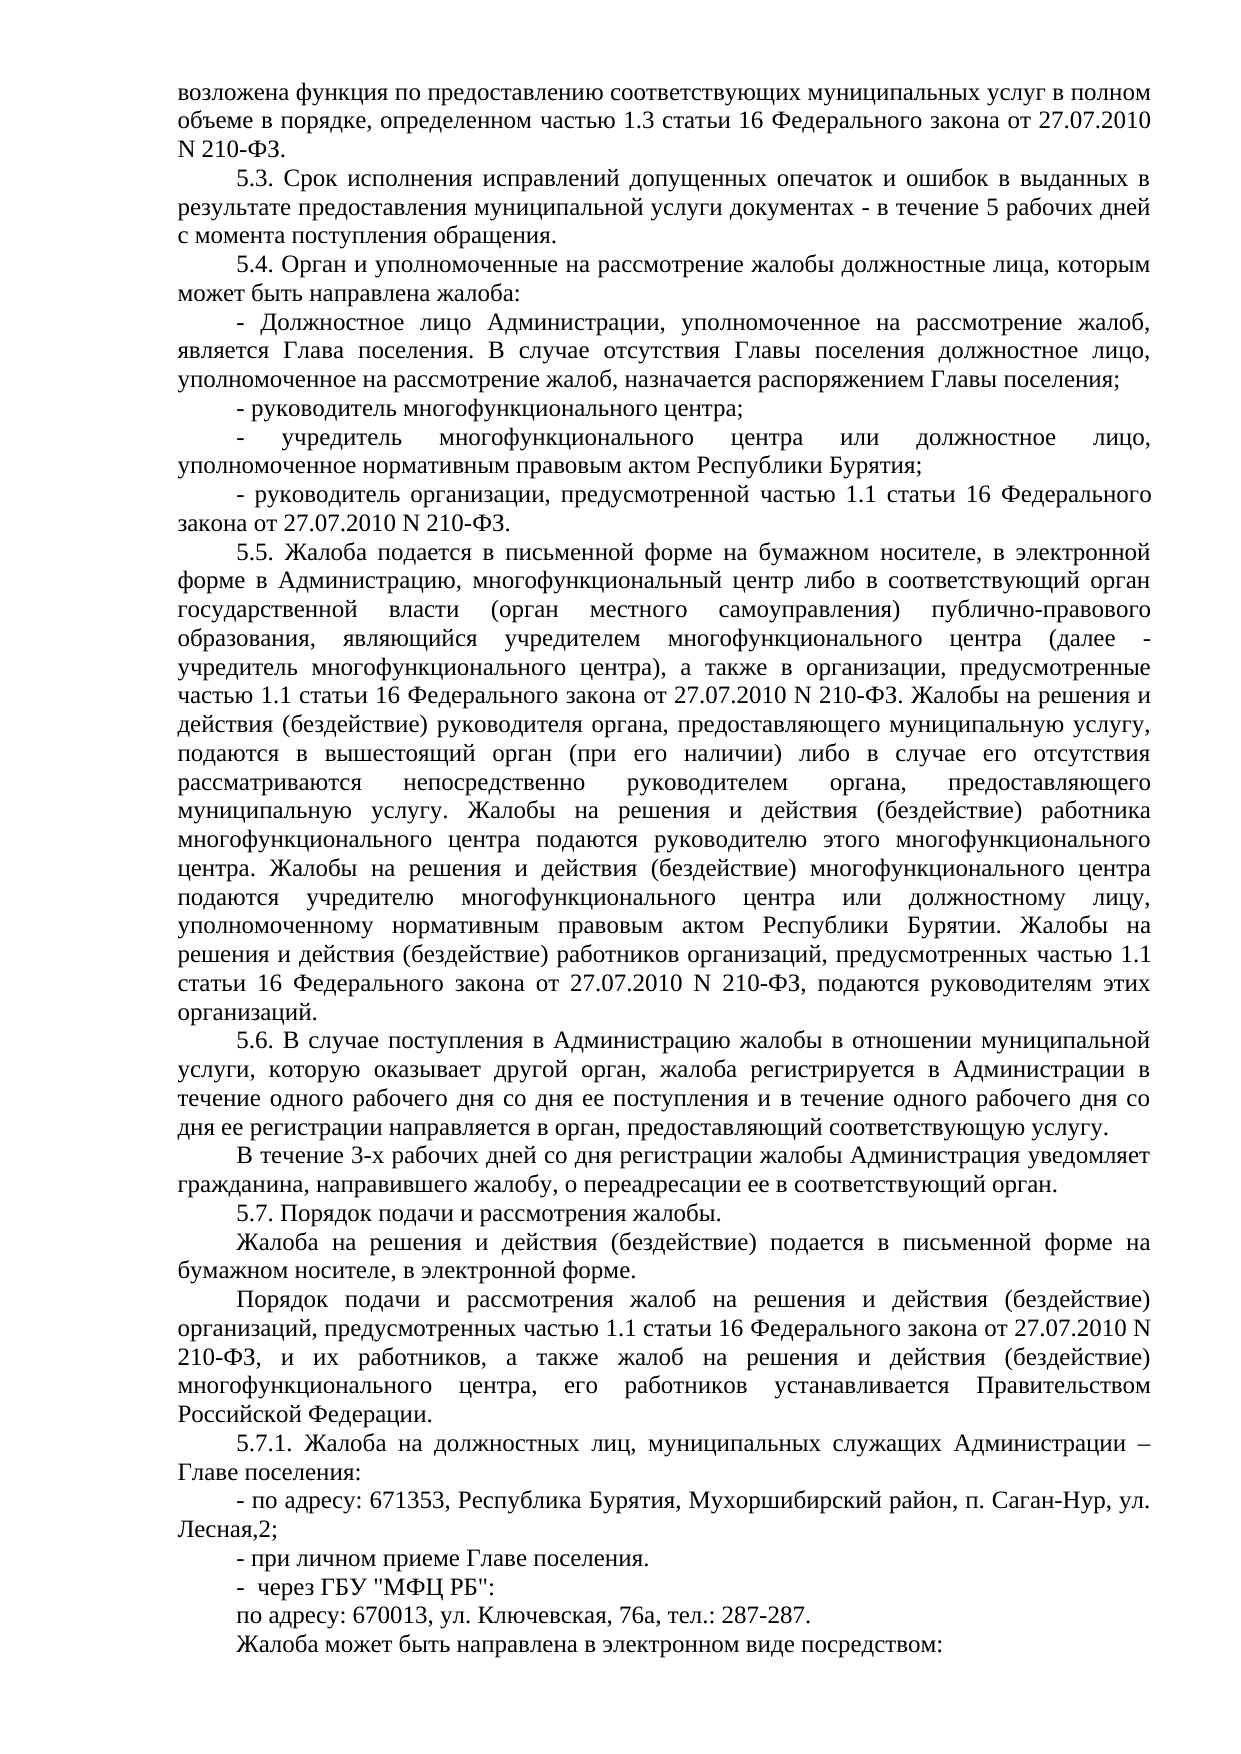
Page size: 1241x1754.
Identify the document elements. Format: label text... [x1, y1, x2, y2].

text - по адресу: 671353, Республика Бурятия, Мухоршибирский район, п. Саган-Нур, ул. Лесная,2; [177, 1486, 1152, 1543]
text - Должностное лицо Администрации, уполномоченное на рассмотрение жалоб, является Глава поселения. В случае отсутствия Главы поселения должностное лицо, уполномоченное на рассмотрение жалоб, назначается распоряжением Главы поселения; [177, 307, 1152, 393]
text - учредитель многофункционального центра или должностное лицо, уполномоченное нормативным правовым актом Республики Бурятия; [177, 422, 1152, 479]
text - через ГБУ "МФЦ РБ": [177, 1572, 1152, 1601]
text Порядок подачи и рассмотрения жалоб на решения и действия (бездействие) организаций, предусмотренных частью 1.1 статьи 16 Федерального закона от 27.07.2010 N 210-ФЗ, и их работников, а также жалоб на решения и действия (бездействие) многофункционального центра, его работников устанавливается Правительством Российской Федерации. [177, 1284, 1152, 1428]
text Жалоба на решения и действия (бездействие) подается в письменной форме на бумажном носителе, в электронной форме. [177, 1227, 1152, 1284]
text 5.3. Срок исполнения исправлений допущенных опечаток и ошибок в выданных в результате предоставления муниципальной услуги документах - в течение 5 рабочих дней с момента поступления обращения. [177, 163, 1152, 249]
text по адресу: 670013, ул. Ключевская, 76а, тел.: 287-287. [177, 1601, 1152, 1629]
text 5.6. В случае поступления в Администрацию жалобы в отношении муниципальной услуги, которую оказывает другой орган, жалоба регистрируется в Администрации в течение одного рабочего дня со дня ее поступления и в течение одного рабочего дня со дня ее регистрации направляется в орган, предоставляющий соответствующую услугу. [177, 1026, 1152, 1141]
text В течение 3-х рабочих дней со дня регистрации жалобы Администрация уведомляет гражданина, направившего жалобу, о переадресации ее в соответствующий орган. [177, 1141, 1152, 1198]
text - при личном приеме Главе поселения. [177, 1543, 1152, 1572]
text - руководитель многофункционального центра; [177, 393, 1152, 422]
text 5.7.1. Жалоба на должностных лиц, муниципальных служащих Администрации – Главе поселения: [177, 1428, 1152, 1486]
text Жалоба может быть направлена в электронном виде посредством: [177, 1629, 1152, 1658]
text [177, 77, 1152, 163]
text 5.7. Порядок подачи и рассмотрения жалобы. [177, 1198, 1152, 1227]
text 5.4. Орган и уполномоченные на рассмотрение жалобы должностные лица, которым может быть направлена жалоба: [177, 249, 1152, 307]
text - руководитель организации, предусмотренной частью 1.1 статьи 16 Федерального закона от 27.07.2010 N 210-ФЗ. [177, 479, 1152, 537]
text 5.5. Жалоба подается в письменной форме на бумажном носителе, в электронной форме в Администрацию, многофункциональный центр либо в соответствующий орган государственной власти (орган местного самоуправления) публично-правового образования, являющийся учредителем многофункционального центра (далее - учредитель многофункционального центра), а также в организации, предусмотренные частью 1.1 статьи 16 Федерального закона от 27.07.2010 N 210-ФЗ. Жалобы на решения и действия (бездействие) руководителя органа, предоставляющего муниципальную услугу, подаются в вышестоящий орган (при его наличии) либо в случае его отсутствия рассматриваются непосредственно руководителем органа, предоставляющего муниципальную услугу. Жалобы на решения и действия (бездействие) работника многофункционального центра подаются руководителю этого многофункционального центра. Жалобы на решения и действия (бездействие) многофункционального центра подаются учредителю многофункционального центра или должностному лицу, уполномоченному нормативным правовым актом Республики Бурятии. Жалобы на решения и действия (бездействие) работников организаций, предусмотренных частью 1.1 статьи 16 Федерального закона от 27.07.2010 N 210-ФЗ, подаются руководителям этих организаций. [177, 537, 1152, 1026]
